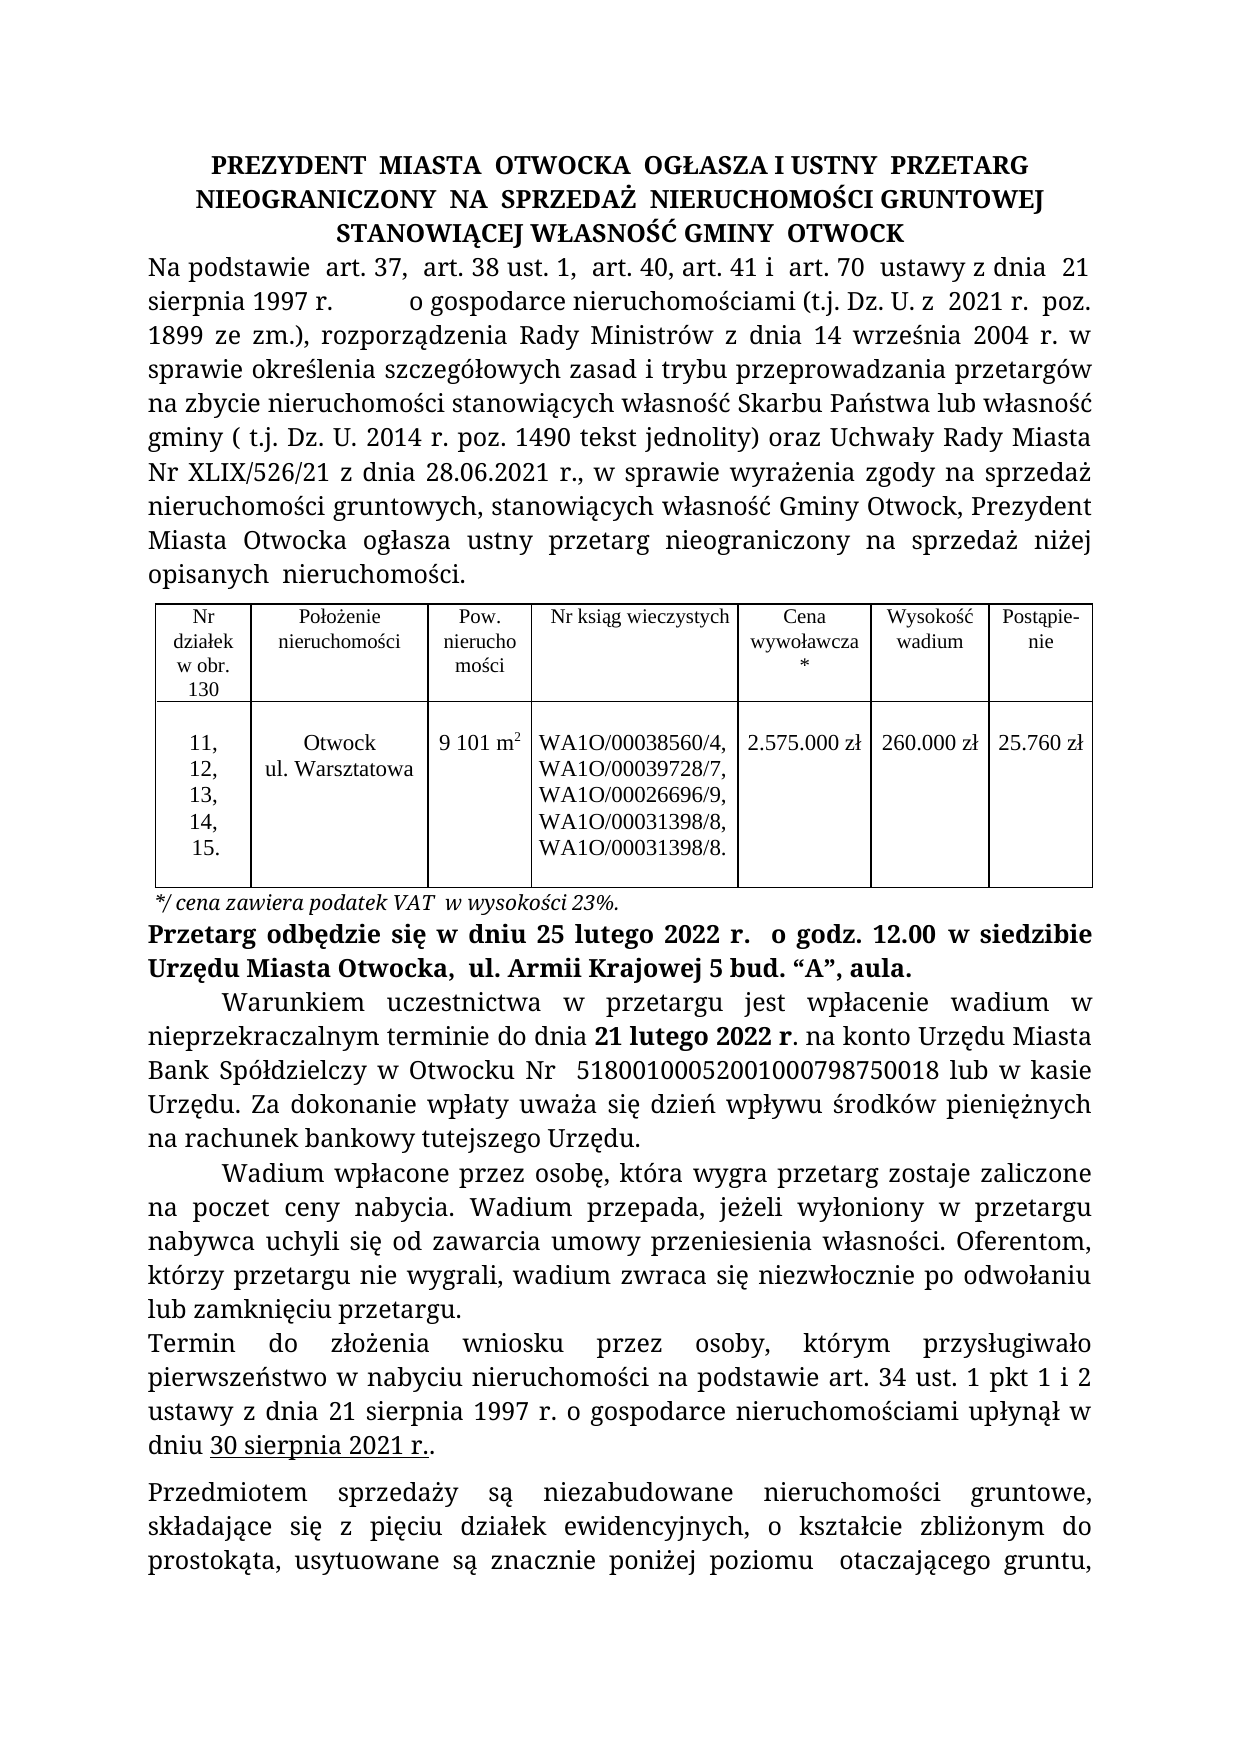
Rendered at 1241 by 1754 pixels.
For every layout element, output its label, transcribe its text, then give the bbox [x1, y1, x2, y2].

table_cell Otwock ul. Warsztatowa [252, 702, 427, 887]
table_header Nr ksiąg wieczystych [532, 605, 737, 701]
table_cell 2.575.000 zł [739, 702, 870, 887]
text Przetarg odbędzie się w dniu 25 lutego 2022 r. o godz. 12.00 w siedzibie Urzędu Miasta Otwocka, ul. Armii Krajowej 5 bud. “A”, aula. [148, 917, 1093, 985]
table_cell 25.760 zł [990, 702, 1092, 887]
table_header Postąpie-nie [990, 605, 1092, 701]
text PREZYDENT MIASTA OTWOCKA OGŁASZA I USTNY PRZETARG NIEOGRANICZONY NA SPRZEDAŻ NIERUCHOMOŚCI GRUNTOWEJ STANOWIĄCEJ WŁASNOŚĆ GMINY OTWOCK [148, 148, 1093, 250]
table_header Wysokość wadium [872, 605, 988, 701]
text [148, 1474, 1093, 1576]
text Termin do złożenia wniosku przez osoby, którym przysługiwało pierwszeństwo w nabyciu nieruchomości na podstawie art. 34 ust. 1 pkt 1 i 2 ustawy z dnia 21 sierpnia 1997 r. o gospodarce nieruchomościami upłynął w dniu 30 sierpnia 2021 r.. [148, 1326, 1093, 1462]
table_cell WA1O/00038560/4, WA1O/00039728/7, WA1O/00026696/9, WA1O/00031398/8, WA1O/00031398/8. [532, 702, 737, 887]
table_header Położenie nieruchomości [252, 605, 427, 701]
table_cell 11, 12, 13, 14, 15. [156, 702, 250, 887]
table_header Cena wywoławcza * [739, 605, 870, 701]
text Warunkiem uczestnictwa w przetargu jest wpłacenie wadium w nieprzekraczalnym terminie do dnia 21 lutego 2022 r. na konto Urzędu Miasta Bank Spółdzielczy w Otwocku Nr 51800100052001000798750018 lub w kasie Urzędu. Za dokonanie wpłaty uważa się dzień wpływu środków pieniężnych na rachunek bankowy tutejszego Urzędu. [148, 985, 1093, 1155]
table_cell 260.000 zł [872, 702, 988, 887]
table_header Pow. nieruchomości [429, 605, 531, 701]
table_cell 9 101 m2 [429, 702, 531, 887]
text */ cena zawiera podatek VAT w wysokości 23%. [148, 888, 1093, 917]
text Na podstawie art. 37, art. 38 ust. 1, art. 40, art. 41 i art. 70 ustawy z dnia 21 sierpnia 1997 r. o gospodarce nieruchomościami (t.j. Dz. U. z 2021 r. poz. 1899 ze zm.), rozporządzenia Rady Ministrów z dnia 14 września 2004 r. w sprawie określenia szczegółowych zasad i trybu przeprowadzania przetargów na zbycie nieruchomości stanowiących własność Skarbu Państwa lub własność gminy ( t.j. Dz. U. 2014 r. poz. 1490 tekst jednolity) oraz Uchwały Rady Miasta Nr XLIX/526/21 z dnia 28.06.2021 r., w sprawie wyrażenia zgody na sprzedaż nieruchomości gruntowych, stanowiących własność Gminy Otwock, Prezydent Miasta Otwocka ogłasza ustny przetarg nieograniczony na sprzedaż niżej opisanych nieruchomości. [148, 250, 1093, 590]
text Wadium wpłacone przez osobę, która wygra przetarg zostaje zaliczone na poczet ceny nabycia. Wadium przepada, jeżeli wyłoniony w przetargu nabywca uchyli się od zawarcia umowy przeniesienia własności. Oferentom, którzy przetargu nie wygrali, wadium zwraca się niezwłocznie po odwołaniu lub zamknięciu przetargu. [148, 1155, 1093, 1326]
table_header Nr działek w obr. 130 [156, 605, 250, 701]
